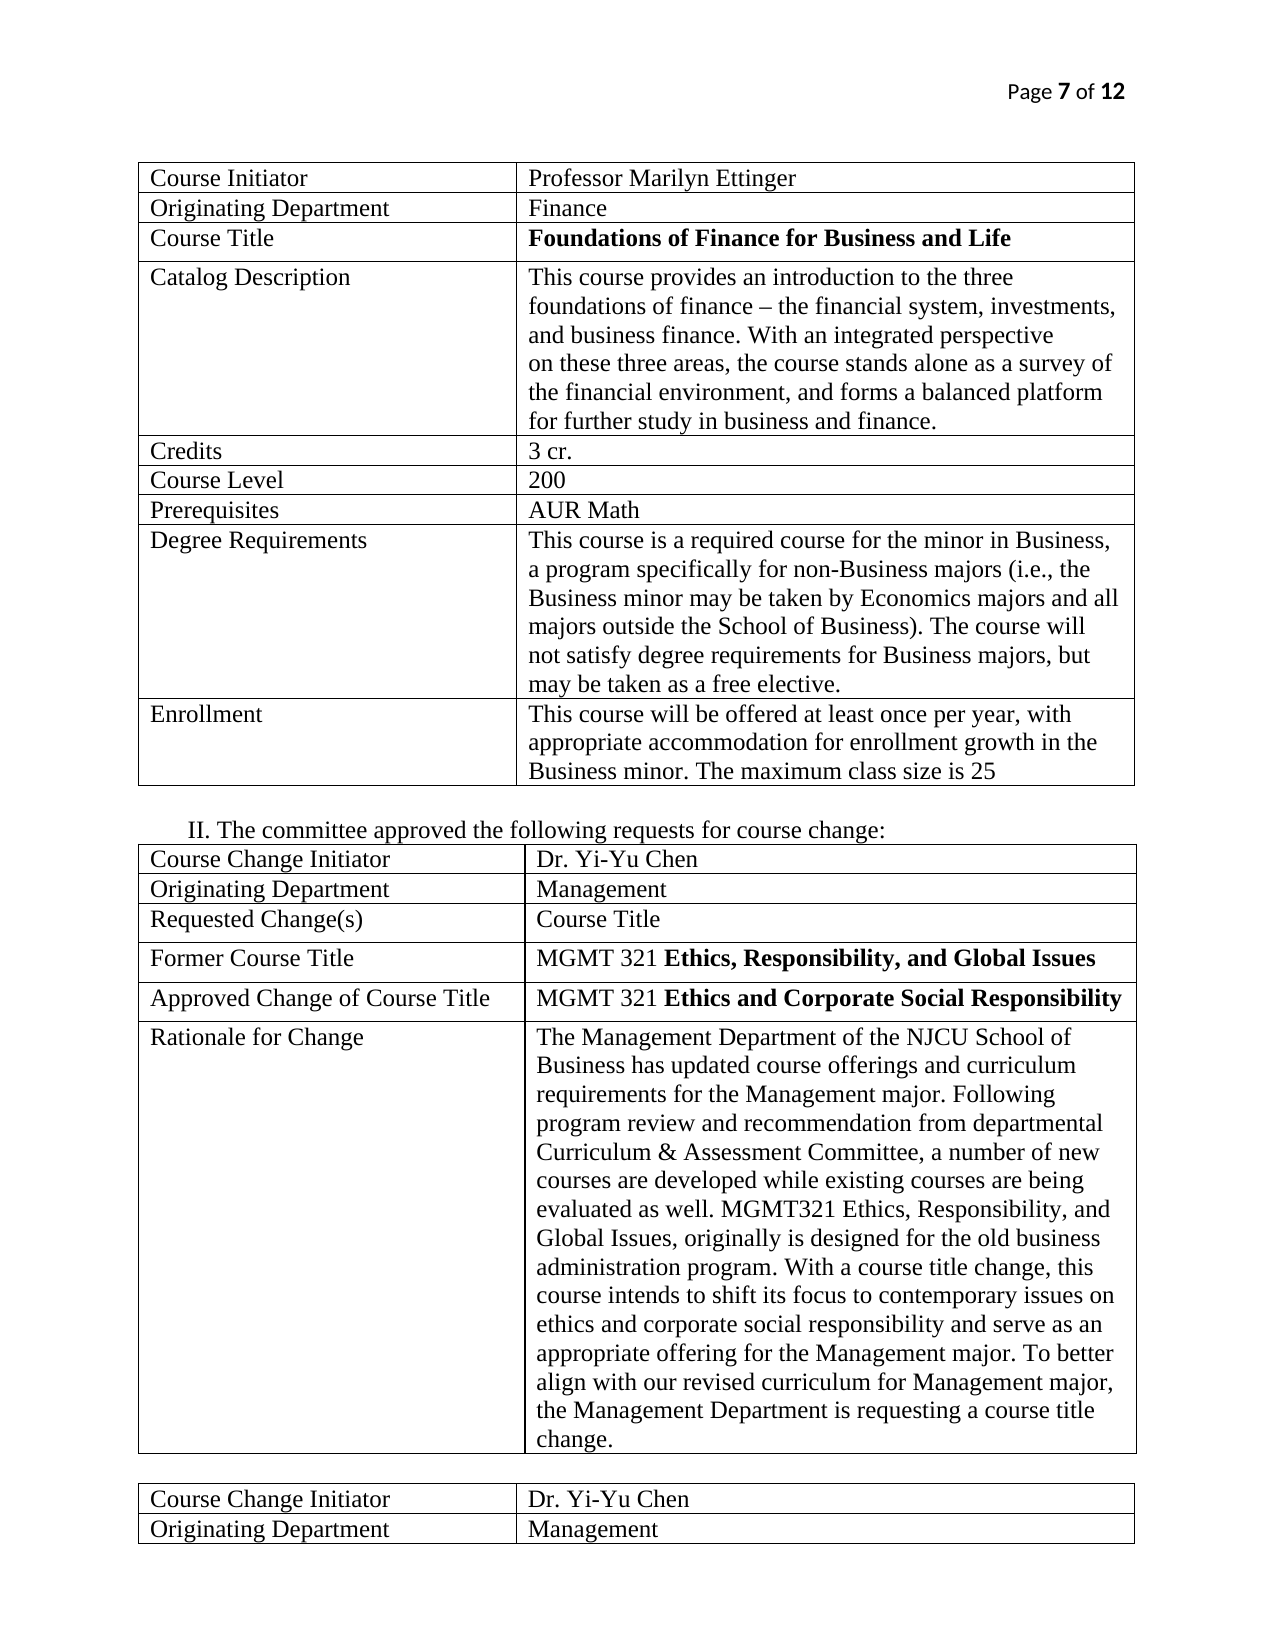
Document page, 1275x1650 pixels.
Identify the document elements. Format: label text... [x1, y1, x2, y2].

table_header Course Change Initiator [139, 1484, 516, 1513]
table_cell Foundations of Finance for Business and Life [517, 223, 1134, 261]
table_cell Former Course Title [139, 943, 524, 982]
table_cell Approved Change of Course Title [139, 983, 524, 1021]
table_cell Prerequisites [139, 495, 516, 524]
table_cell Requested Change(s) [139, 904, 524, 942]
table_cell Finance [517, 193, 1134, 222]
table_cell Management [517, 1514, 1134, 1542]
table_cell MGMT 321 Ethics and Corporate Social Responsibility [526, 983, 1136, 1021]
table_cell 3 cr. [517, 436, 1134, 464]
table_header Dr. Yi-Yu Chen [526, 845, 1136, 873]
table_cell Originating Department [139, 874, 524, 903]
table_cell Course Title [139, 223, 516, 261]
table_cell Management [526, 874, 1136, 903]
table_header Dr. Yi-Yu Chen [517, 1484, 1134, 1513]
table_cell Rationale for Change [139, 1022, 524, 1453]
table_cell AUR Math [517, 495, 1134, 524]
table_cell Credits [139, 436, 516, 464]
table_cell Originating Department [139, 193, 516, 222]
table_cell This course is a required course for the minor in Business, a program specifically for non-Business majors (i.e., the Business minor may be taken by Economics majors and all majors outside the School of Business). The course will not satisfy degree requirements for Business majors, but may be taken as a free elective. [517, 525, 1134, 698]
table_cell The Management Department of the NJCU School of Business has updated course offerings and curriculum requirements for the Management major. Following program review and recommendation from departmental Curriculum & Assessment Committee, a number of new courses are developed while existing courses are being evaluated as well. MGMT321 Ethics, Responsibility, and Global Issues, originally is designed for the old business administration program. With a course title change, this course intends to shift its focus to contemporary issues on ethics and corporate social responsibility and serve as an appropriate offering for the Management major. To better align with our revised curriculum for Management major, the Management Department is requesting a course title change. [526, 1022, 1136, 1453]
table_header Course Change Initiator [139, 845, 524, 873]
table_cell MGMT 321 Ethics, Responsibility, and Global Issues [526, 943, 1136, 982]
table_cell Course Title [526, 904, 1136, 942]
table_cell Originating Department [139, 1514, 516, 1542]
text II. The committee approved the following requests for course change: [187, 815, 1125, 843]
table_cell This course will be offered at least once per year, with appropriate accommodation for enrollment growth in the Business minor. The maximum class size is 25 [517, 699, 1134, 785]
table_cell 200 [517, 466, 1134, 494]
table_cell Enrollment [139, 699, 516, 785]
table_header Professor Marilyn Ettinger [517, 163, 1134, 192]
table_cell Degree Requirements [139, 525, 516, 698]
table_cell This course provides an introduction to the three foundations of finance – the financial system, investments, and business finance. With an integrated perspective on these three areas, the course stands alone as a survey of the financial environment, and forms a balanced platform for further study in business and finance. [517, 262, 1134, 435]
table_header Course Initiator [139, 163, 516, 192]
table_cell Catalog Description [139, 262, 516, 435]
table_cell Course Level [139, 466, 516, 494]
